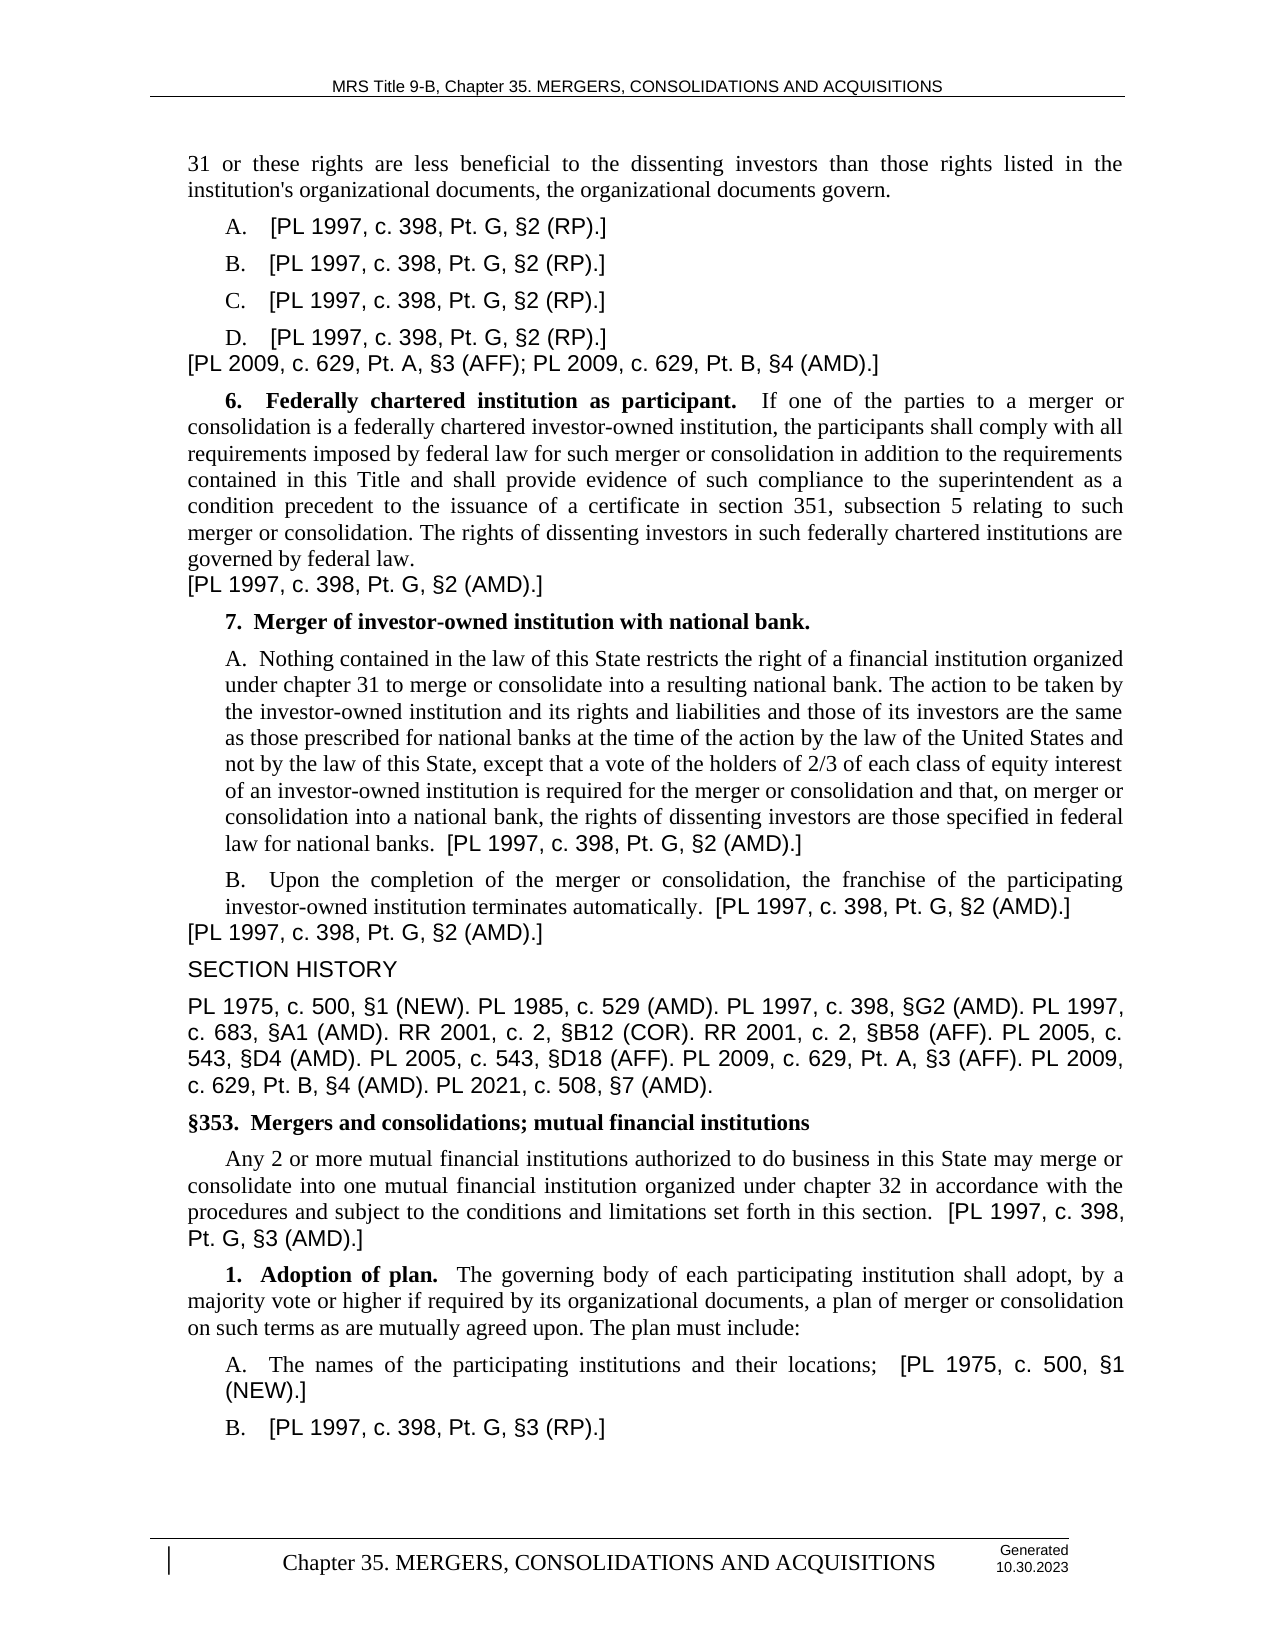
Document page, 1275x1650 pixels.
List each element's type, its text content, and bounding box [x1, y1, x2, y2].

text SECTION HISTORY [187, 956, 1125, 982]
text Any 2 or more mutual financial institutions authorized to do business in this State may merge or consolidate into one mutual financial institution organized under chapter 32 in accordance with the procedures and subject to the conditions and limitations set forth in this section. [PL 1997, c. 398, Pt. G, §3 (AMD).] [187, 1145, 1125, 1251]
text B. [PL 1997, c. 398, Pt. G, §3 (RP).] [225, 1414, 1125, 1440]
text A. [PL 1997, c. 398, Pt. G, §2 (RP).] [225, 213, 1125, 239]
text 6. Federally chartered institution as participant. If one of the parties to a merger or consolidation is a federally chartered investor-owned institution, the participants shall comply with all requirements imposed by federal law for such merger or consolidation in addition to the requirements contained in this Title and shall provide evidence of such compliance to the superintendent as a condition precedent to the issuance of a certificate in section 351, subsection 5 relating to such merger or consolidation. The rights of dissenting investors in such federally chartered institutions are governed by federal law. [187, 387, 1125, 571]
text B. Upon the completion of the merger or consolidation, the franchise of the participating investor-owned institution terminates automatically. [PL 1997, c. 398, Pt. G, §2 (AMD).] [225, 866, 1125, 919]
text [187, 150, 1125, 203]
text [PL 1997, c. 398, Pt. G, §2 (AMD).] [187, 571, 1125, 598]
text A. Nothing contained in the law of this State restricts the right of a financial institution organized under chapter 31 to merge or consolidate into a resulting national bank. The action to be taken by the investor-owned institution and its rights and liabilities and those of its investors are the same as those prescribed for national banks at the time of the action by the law of the United States and not by the law of this State, except that a vote of the holders of 2/3 of each class of equity interest of an investor-owned institution is required for the merger or consolidation and that, on merger or consolidation into a national bank, the rights of dissenting investors are those specified in federal law for national banks. [PL 1997, c. 398, Pt. G, §2 (AMD).] [225, 645, 1125, 856]
text [PL 2009, c. 629, Pt. A, §3 (AFF); PL 2009, c. 629, Pt. B, §4 (AMD).] [187, 350, 1125, 377]
text A. The names of the participating institutions and their locations; [PL 1975, c. 500, §1 (NEW).] [225, 1351, 1125, 1403]
text D. [PL 1997, c. 398, Pt. G, §2 (RP).] [225, 324, 1125, 350]
text C. [PL 1997, c. 398, Pt. G, §2 (RP).] [225, 287, 1125, 313]
text B. [PL 1997, c. 398, Pt. G, §2 (RP).] [225, 250, 1125, 276]
text 7. Merger of investor-owned institution with national bank. [187, 608, 1125, 634]
text [PL 1997, c. 398, Pt. G, §2 (AMD).] [187, 919, 1125, 946]
text §353. Mergers and consolidations; mutual financial institutions [187, 1108, 1125, 1135]
text PL 1975, c. 500, §1 (NEW). PL 1985, c. 529 (AMD). PL 1997, c. 398, §G2 (AMD). PL 1997, c. 683, §A1 (AMD). RR 2001, c. 2, §B12 (COR). RR 2001, c. 2, §B58 (AFF). PL 2005, c. 543, §D4 (AMD). PL 2005, c. 543, §D18 (AFF). PL 2009, c. 629, Pt. A, §3 (AFF). PL 2009, c. 629, Pt. B, §4 (AMD). PL 2021, c. 508, §7 (AMD). [187, 993, 1125, 1098]
text 1. Adoption of plan. The governing body of each participating institution shall adopt, by a majority vote or higher if required by its organizational documents, a plan of merger or consolidation on such terms as are mutually agreed upon. The plan must include: [187, 1261, 1125, 1340]
